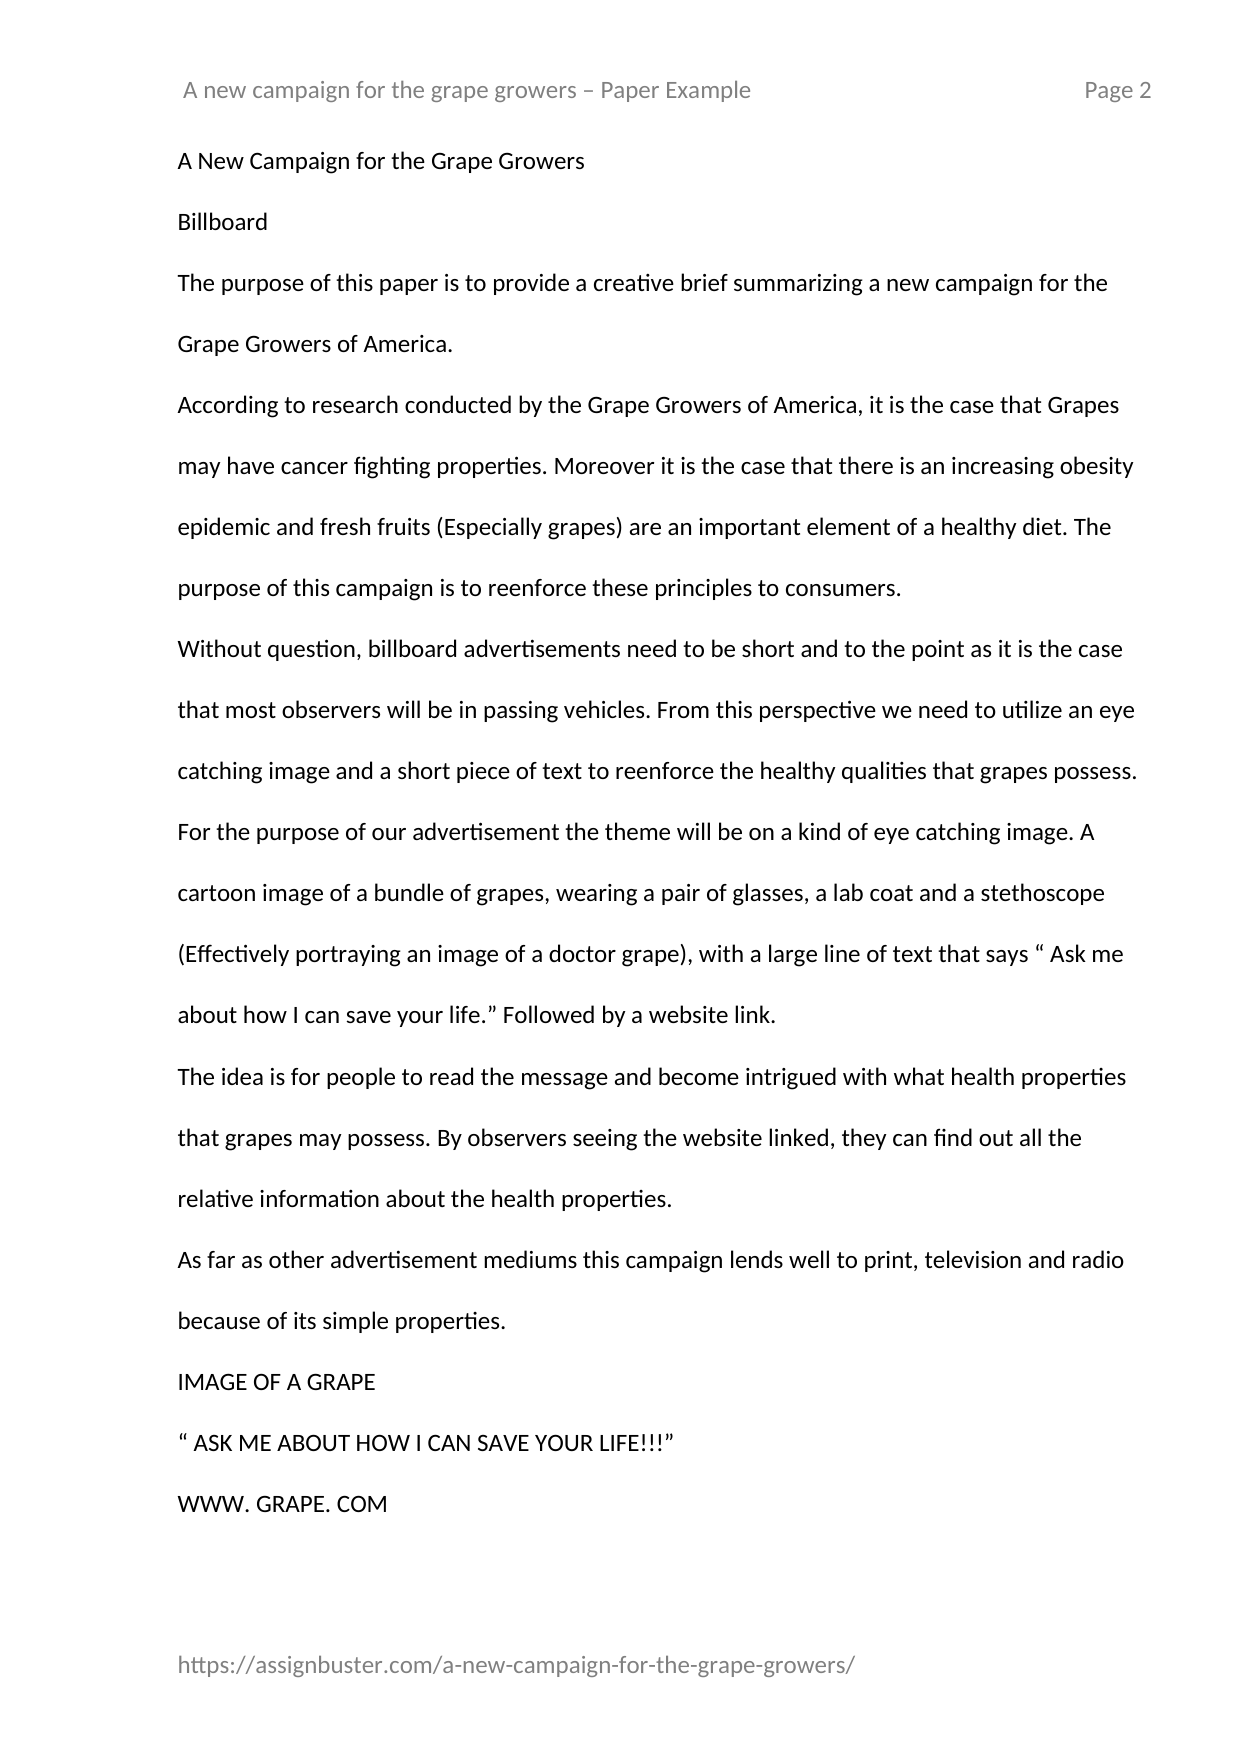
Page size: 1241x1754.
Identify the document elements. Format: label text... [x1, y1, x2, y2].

text ﻿A New Campaign for the Grape Growers Billboard The purpose of this paper is to provide a creative brief summarizing a new campaign for the Grape Growers of America. According to research conducted by the Grape Growers of America, it is the case that Grapes may have cancer fighting properties. Moreover it is the case that there is an increasing obesity epidemic and fresh fruits (Especially grapes) are an important element of a healthy diet. The purpose of this campaign is to reenforce these principles to consumers. Without question, billboard advertisements need to be short and to the point as it is the case that most observers will be in passing vehicles. From this perspective we need to utilize an eye catching image and a short piece of text to reenforce the healthy qualities that grapes possess. For the purpose of our advertisement the theme will be on a kind of eye catching image. A cartoon image of a bundle of grapes, wearing a pair of glasses, a lab coat and a stethoscope (Effectively portraying an image of a doctor grape), with a large line of text that says “ Ask me about how I can save your life.” Followed by a website link. The idea is for people to read the message and become intrigued with what health properties that grapes may possess. By observers seeing the website linked, they can find out all the relative information about the health properties. As far as other advertisement mediums this campaign lends well to print, television and radio because of its simple properties. IMAGE OF A GRAPE “ ASK ME ABOUT HOW I CAN SAVE YOUR LIFE!!!” WWW. GRAPE. COM [177, 145, 1152, 1518]
